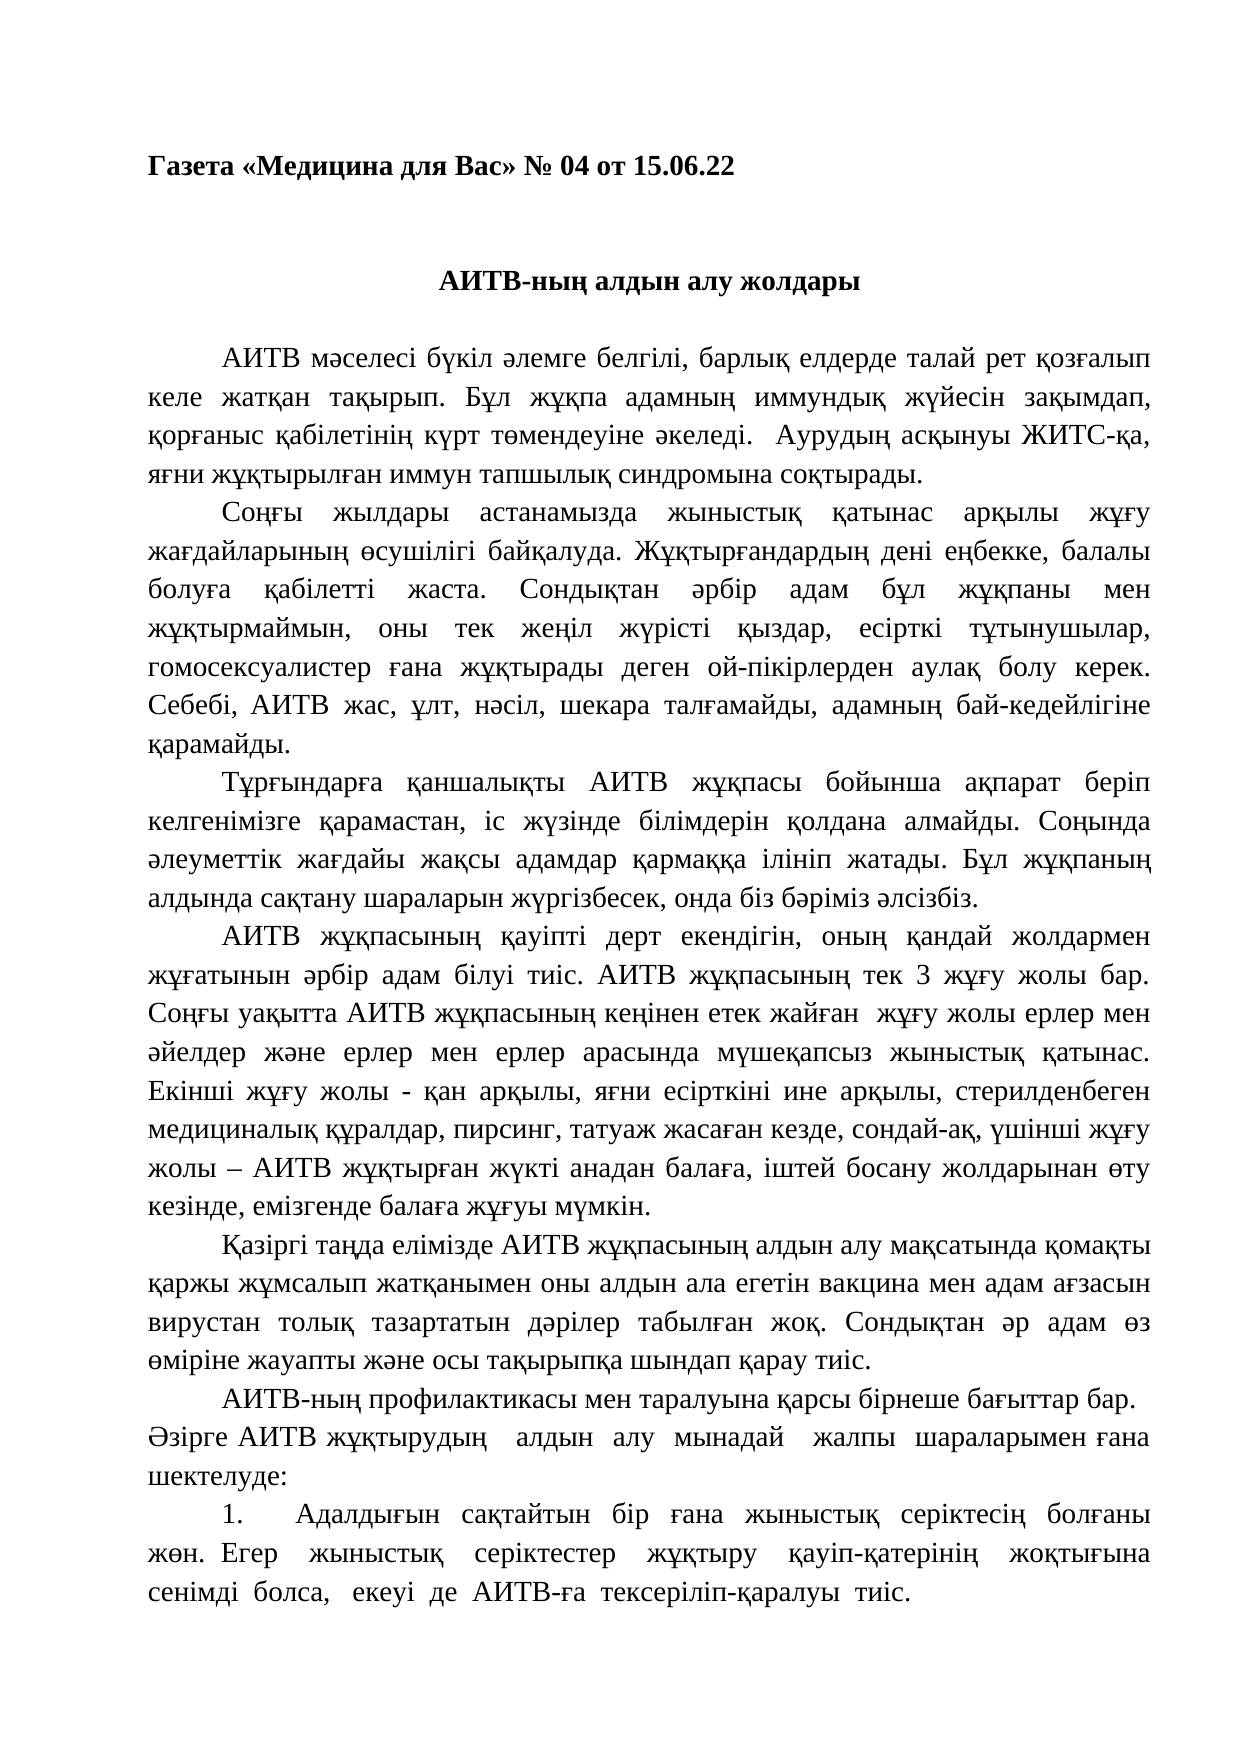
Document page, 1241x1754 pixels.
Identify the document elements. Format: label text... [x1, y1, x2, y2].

text АИТВ-ның алдын алу жолдары [148, 263, 1152, 297]
text Газета «Медицина для Вас» № 04 от 15.06.22 [148, 148, 1152, 181]
text АИТВ-ның профилактикасы мен таралуына қарсы бірнеше бағыттар бар. [148, 1381, 1152, 1414]
text АИТВ мәселесі бүкіл әлемге белгілі, барлық елдерде талай рет қозғалып келе жатқан тақырып. Бұл жұқпа адамның иммундық жүйесін зақымдап, қорғаныс қабілетінің күрт төмендеуіне әкеледі. Аурудың асқынуы ЖИТС-қа, яғни жұқтырылған иммун тапшылық синдромына соқтырады. [148, 340, 1152, 489]
text Қазіргі таңда елімізде АИТВ жұқпасының алдын алу мақсатында қомақты қаржы жұмсалып жатқанымен оны алдын ала егетін вакцина мен адам ағзасын вирустан толық тазартатын дәрілер табылған жоқ. Сондықтан әр адам өз өміріне жауапты және осы тақырыпқа шындап қарау тиіс. [148, 1227, 1152, 1376]
text АИТВ жұқпасының қауіпті дерт екендігін, оның қандай жолдармен жұғатынын әрбір адам білуі тиіс. АИТВ жұқпасының тек 3 жұғу жолы бар. Соңғы уақытта АИТВ жұқпасының кеңінен етек жайған жұғу жолы ерлер мен әйелдер және ерлер мен ерлер арасында мүшеқапсыз жыныстық қатынас. Екінші жұғу жолы - қан арқылы, яғни есірткіні ине арқылы, стерилденбеген медициналық құралдар, пирсинг, татуаж жасаған кезде, сондай-ақ, үшінші жұғу жолы – АИТВ жұқтырған жүкті анадан балаға, іштей босану жолдарынан өту кезінде, емізгенде балаға жұғуы мүмкін. [148, 918, 1152, 1222]
text Әзірге АИТВ жұқтырудың алдын алу мынадай жалпы шараларымен ғана шектелуде: [148, 1419, 1152, 1492]
text Тұрғындарға қаншалықты АИТВ жұқпасы бойынша ақпарат беріп келгенімізге қарамастан, іс жүзінде білімдерін қолдана алмайды. Соңында әлеуметтік жағдайы жақсы адамдар қармаққа ілініп жатады. Бұл жұқпаның алдында сақтану шараларын жүргізбесек, онда біз бәріміз әлсізбіз. [148, 764, 1152, 913]
text 1. Адалдығын сақтайтын бір ғана жыныстық серіктесің болғаны жөн. Егер жыныстық серіктестер жұқтыру қауіп-қатерінің жоқтығына сенімді болса, екеуі де АИТВ-ға тексеріліп-қаралуы тиіс. [148, 1497, 1152, 1607]
text Соңғы жылдары астанамызда жыныстық қатынас арқылы жұғу жағдайларының өсушілігі байқалуда. Жұқтырғандардың дені еңбекке, балалы болуға қабілетті жаста. Сондықтан әрбір адам бұл жұқпаны мен жұқтырмаймын, оны тек жеңіл жүрісті қыздар, есірткі тұтынушылар, гомосексуалистер ғана жұқтырады деген ой-пікірлерден аулақ болу керек. Себебі, АИТВ жас, ұлт, нәсіл, шекара талғамайды, адамның бай-кедейлігіне қарамайды. [148, 494, 1152, 759]
